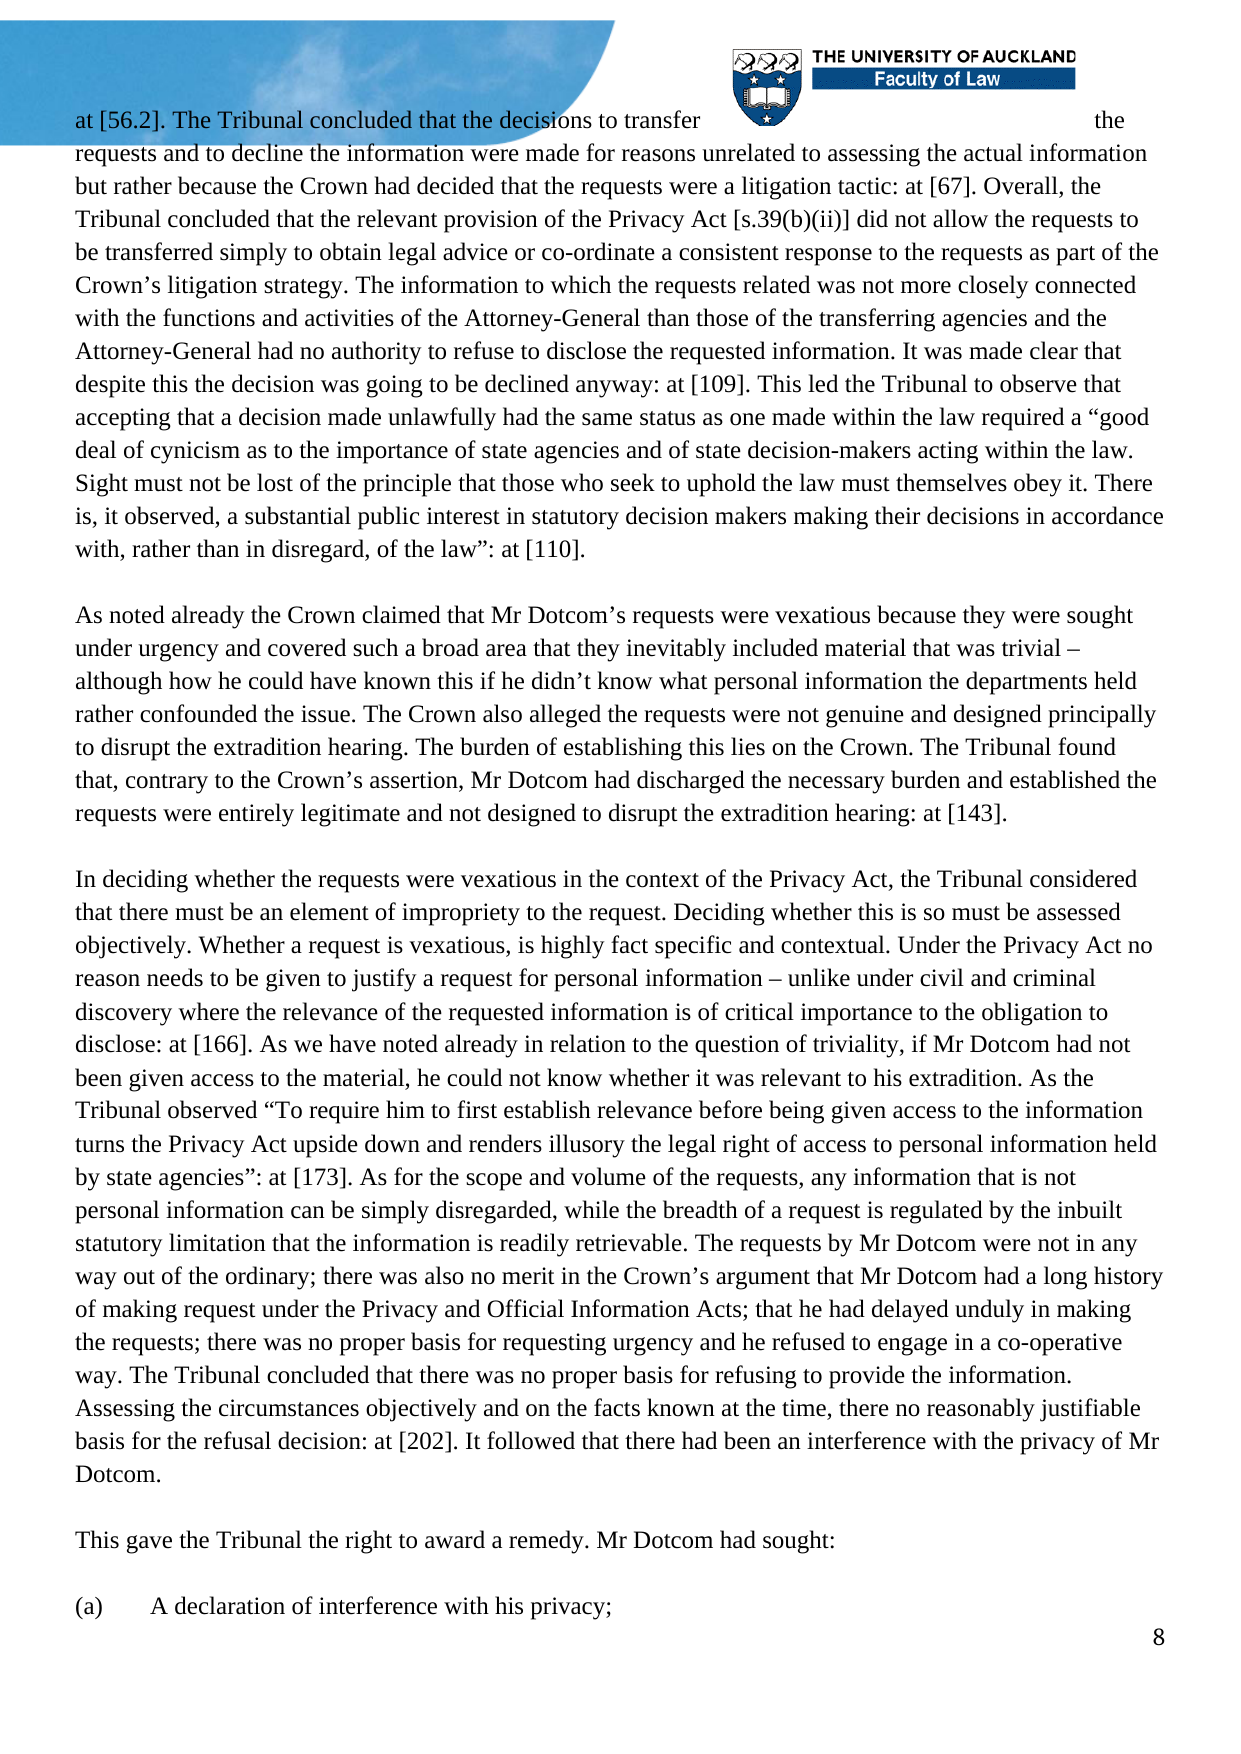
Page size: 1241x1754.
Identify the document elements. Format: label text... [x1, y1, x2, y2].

text This gave the Tribunal the right to award a remedy. Mr Dotcom had sought: [75, 1525, 1165, 1554]
text In deciding whether the requests were vexatious in the context of the Privacy Act, the Tribunal considered that there must be an element of impropriety to the request. Deciding whether this is so must be assessed objectively. Whether a request is vexatious, is highly fact specific and contextual. Under the Privacy Act no reason needs to be given to justify a request for personal information – unlike under civil and criminal discovery where the relevance of the requested information is of critical importance to the obligation to disclose: at [166]. As we have noted already in relation to the question of triviality, if Mr Dotcom had not been given access to the material, he could not know whether it was relevant to his extradition. As the Tribunal observed “To require him to first establish relevance before being given access to the information turns the Privacy Act upside down and renders illusory the legal right of access to personal information held by state agencies”: at [173]. As for the scope and volume of the requests, any information that is not personal information can be simply disregarded, while the breadth of a request is regulated by the inbuilt statutory limitation that the information is readily retrievable. The requests by Mr Dotcom were not in any way out of the ordinary; there was also no merit in the Crown’s argument that Mr Dotcom had a long history of making request under the Privacy and Official Information Acts; that he had delayed unduly in making the requests; there was no proper basis for requesting urgency and he refused to engage in a co-operative way. The Tribunal concluded that there was no proper basis for refusing to provide the information. Assessing the circumstances objectively and on the facts known at the time, there no reasonably justifiable basis for the refusal decision: at [202]. It followed that there had been an interference with the privacy of Mr Dotcom. [75, 864, 1165, 1488]
text (a) A declaration of interference with his privacy; [75, 1591, 1165, 1620]
text As noted already the Crown claimed that Mr Dotcom’s requests were vexatious because they were sought under urgency and covered such a broad area that they inevitably included material that was trivial – although how he could have known this if he didn’t know what personal information the departments held rather confounded the issue. The Crown also alleged the requests were not genuine and designed principally to disrupt the extradition hearing. The burden of establishing this lies on the Crown. The Tribunal found that, contrary to the Crown’s assertion, Mr Dotcom had discharged the necessary burden and established the requests were entirely legitimate and not designed to disrupt the extradition hearing: at [143]. [75, 600, 1165, 827]
picture [732, 45, 1076, 126]
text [75, 105, 1165, 563]
